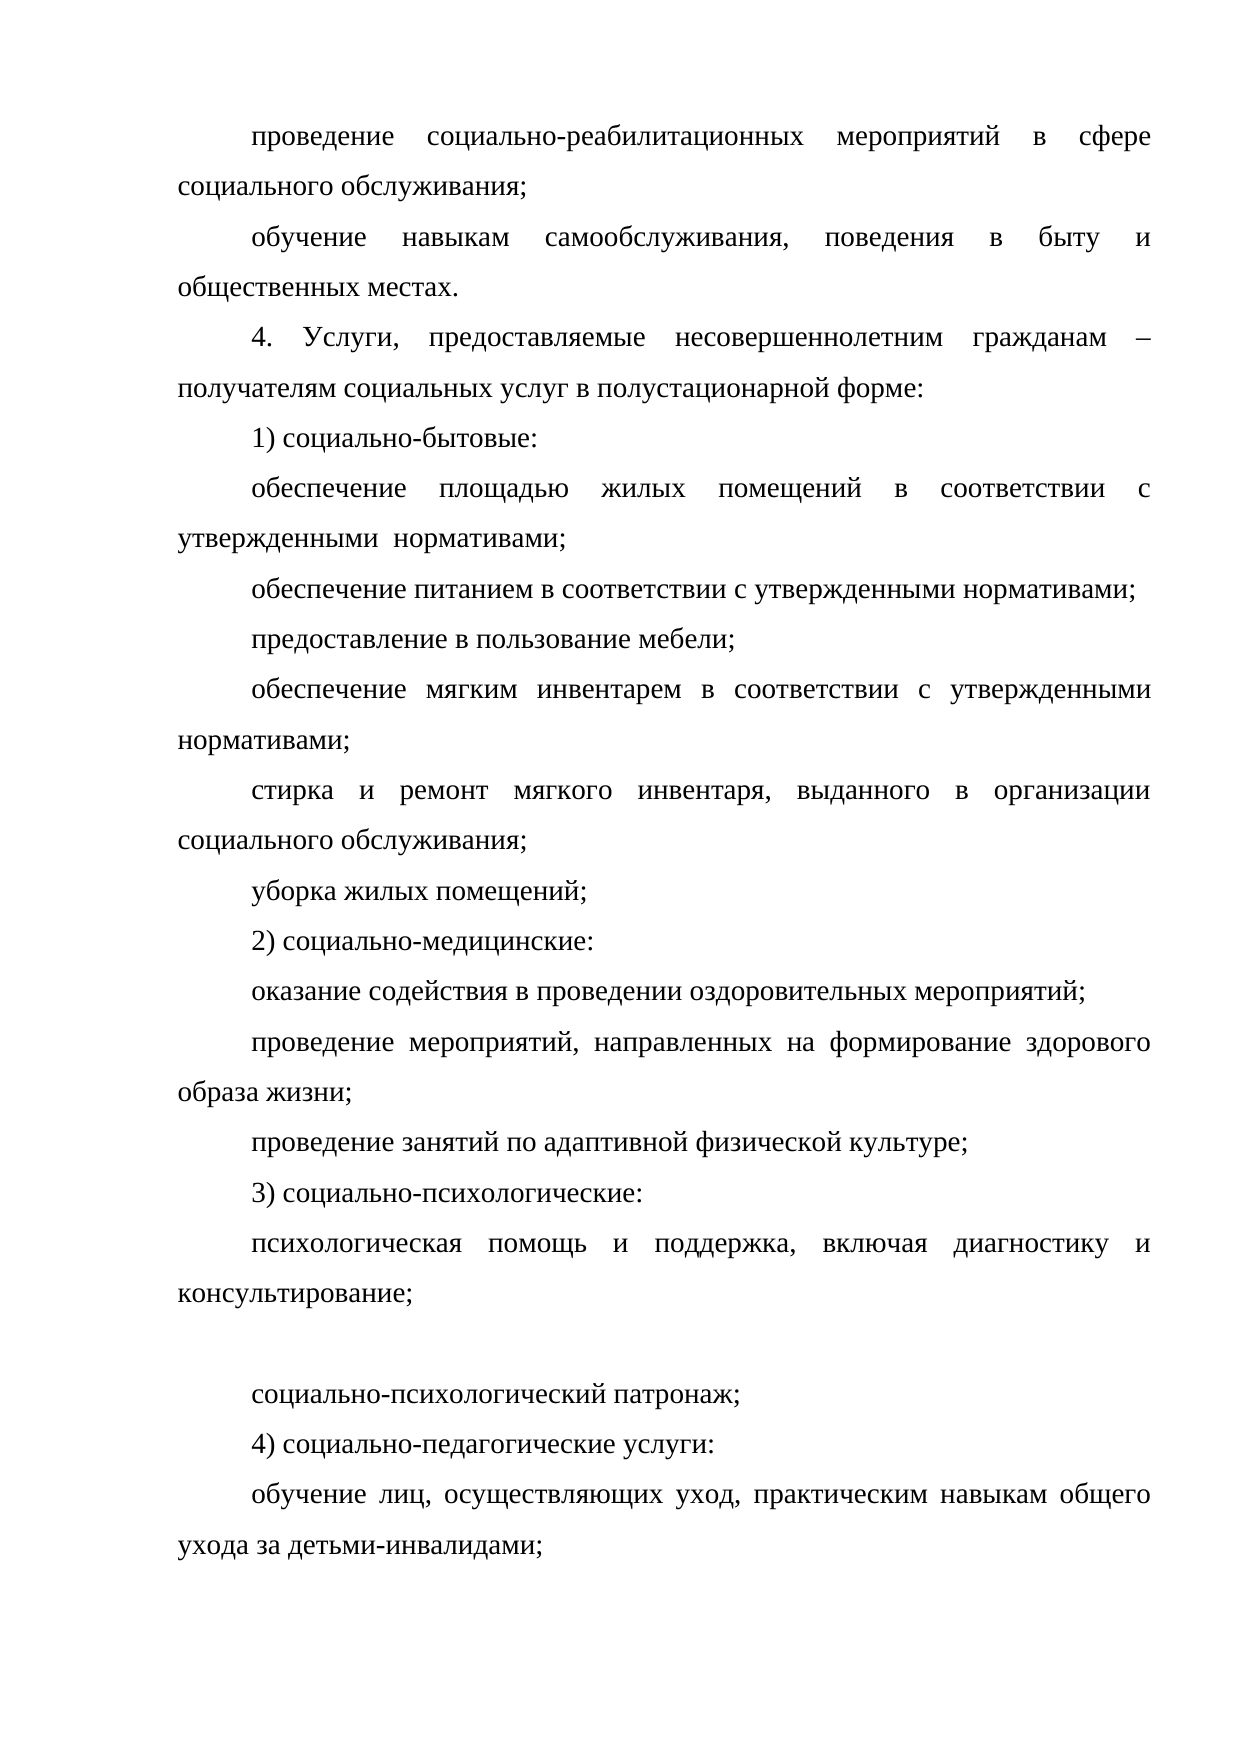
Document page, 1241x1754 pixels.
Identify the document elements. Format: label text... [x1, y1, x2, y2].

text проведение мероприятий, направленных на формирование здорового образа жизни; [177, 1024, 1152, 1108]
text стирка и ремонт мягкого инвентаря, выданного в организации социального обслуживания; [177, 772, 1152, 856]
text обеспечение мягким инвентарем в соответствии с утвержденными нормативами; [177, 672, 1152, 755]
text 4. Услуги, предоставляемые несовершеннолетним гражданам – получателям социальных услуг в полустационарной форме: [177, 319, 1152, 403]
text обеспечение питанием в соответствии с утвержденными нормативами; [177, 571, 1152, 604]
text психологическая помощь и поддержка, включая диагностику и консультирование; [177, 1225, 1152, 1309]
text 1) социально-бытовые: [177, 420, 1152, 453]
text 3) социально-психологические: [177, 1175, 1152, 1208]
text уборка жилых помещений; [177, 873, 1152, 906]
text 2) социально-медицинские: [177, 923, 1152, 957]
text предоставление в пользование мебели; [177, 621, 1152, 655]
text социально-психологический патронаж; [177, 1376, 1152, 1409]
text обеспечение площадью жилых помещений в соответствии с утвержденными нормативами; [177, 470, 1152, 554]
text 4) социально-педагогические услуги: [177, 1426, 1152, 1460]
text оказание содействия в проведении оздоровительных мероприятий; [177, 973, 1152, 1007]
text обучение лиц, осуществляющих уход, практическим навыкам общего ухода за детьми-инвалидами; [177, 1477, 1152, 1560]
text проведение социально-реабилитационных мероприятий в сфере социального обслуживания; [177, 118, 1152, 202]
text обучение навыкам самообслуживания, поведения в быту и общественных местах. [177, 219, 1152, 303]
text проведение занятий по адаптивной физической культуре; [177, 1124, 1152, 1158]
